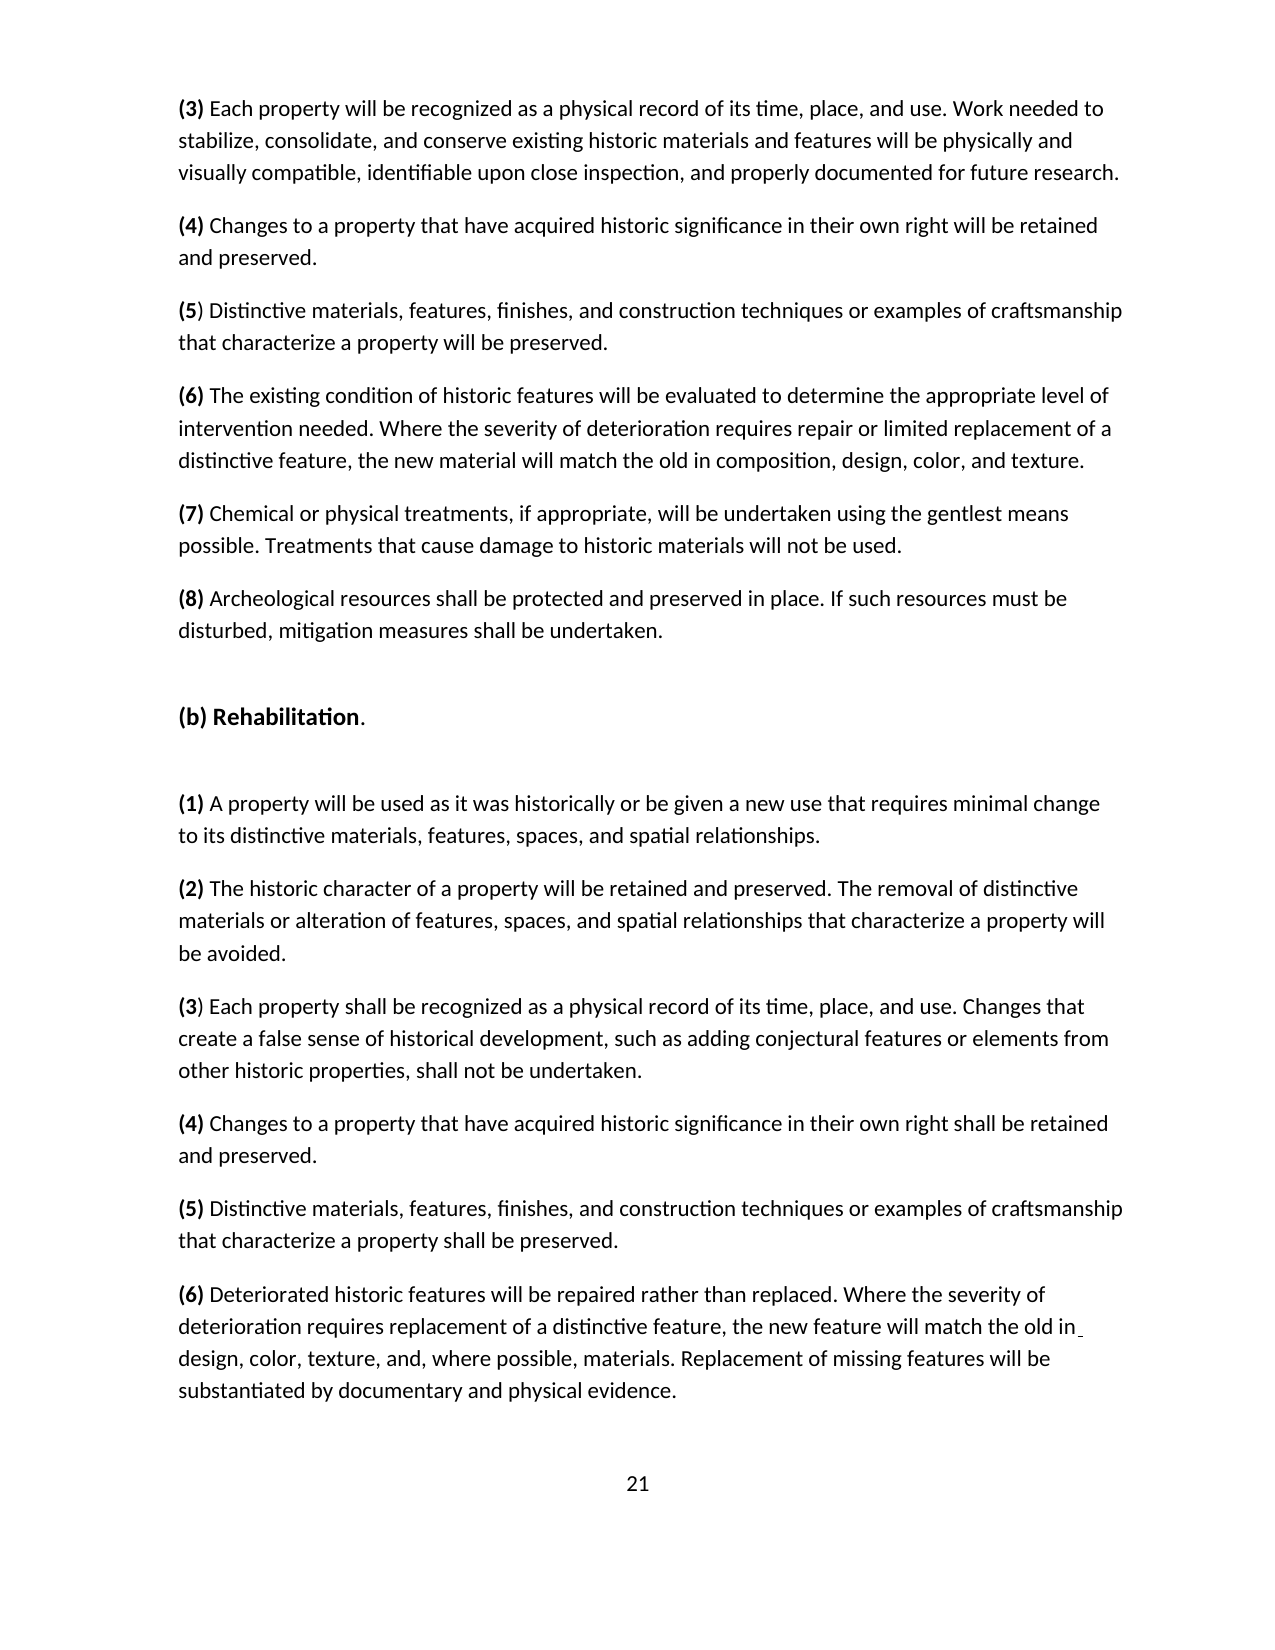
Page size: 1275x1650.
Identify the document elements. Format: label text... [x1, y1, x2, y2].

text (1) A property will be used as it was historically or be given a new use that requires minimal change to its distinctive materials, features, spaces, and spatial relationships. [178, 789, 1125, 849]
text (b) Rehabilitation. [178, 702, 1125, 764]
text (2) The historic character of a property will be retained and preserved. The removal of distinctive materials or alteration of features, spaces, and spatial relationships that characterize a property will be avoided. [178, 874, 1125, 967]
text (8) Archeological resources shall be protected and preserved in place. If such resources must be disturbed, mitigation measures shall be undertaken. [178, 584, 1125, 677]
text (3) Each property will be recognized as a physical record of its time, place, and use. Work needed to stabilize, consolidate, and conserve existing historic materials and features will be physically and visually compatible, identifiable upon close inspection, and properly documented for future research. [178, 94, 1125, 186]
text (4) Changes to a property that have acquired historic significance in their own right shall be retained and preserved. [178, 1109, 1125, 1169]
text (5) Distinctive materials, features, finishes, and construction techniques or examples of craftsmanship that characterize a property will be preserved. [178, 296, 1125, 357]
text (7) Chemical or physical treatments, if appropriate, will be undertaken using the gentlest means possible. Treatments that cause damage to historic materials will not be used. [178, 499, 1125, 559]
text (5) Distinctive materials, features, finishes, and construction techniques or examples of craftsmanship that characterize a property shall be preserved. [178, 1194, 1125, 1255]
text (3) Each property shall be recognized as a physical record of its time, place, and use. Changes that create a false sense of historical development, such as adding conjectural features or elements from other historic properties, shall not be undertaken. [178, 992, 1125, 1084]
text (6) Deteriorated historic features will be repaired rather than replaced. Where the severity of deterioration requires replacement of a distinctive feature, the new feature will match the old in design, color, texture, and, where possible, materials. Replacement of missing features will be substantiated by documentary and physical evidence. [178, 1280, 1125, 1404]
text (6) The existing condition of historic features will be evaluated to determine the appropriate level of intervention needed. Where the severity of deterioration requires repair or limited replacement of a distinctive feature, the new material will match the old in composition, design, color, and texture. [178, 382, 1125, 474]
text (4) Changes to a property that have acquired historic significance in their own right will be retained and preserved. [178, 211, 1125, 271]
